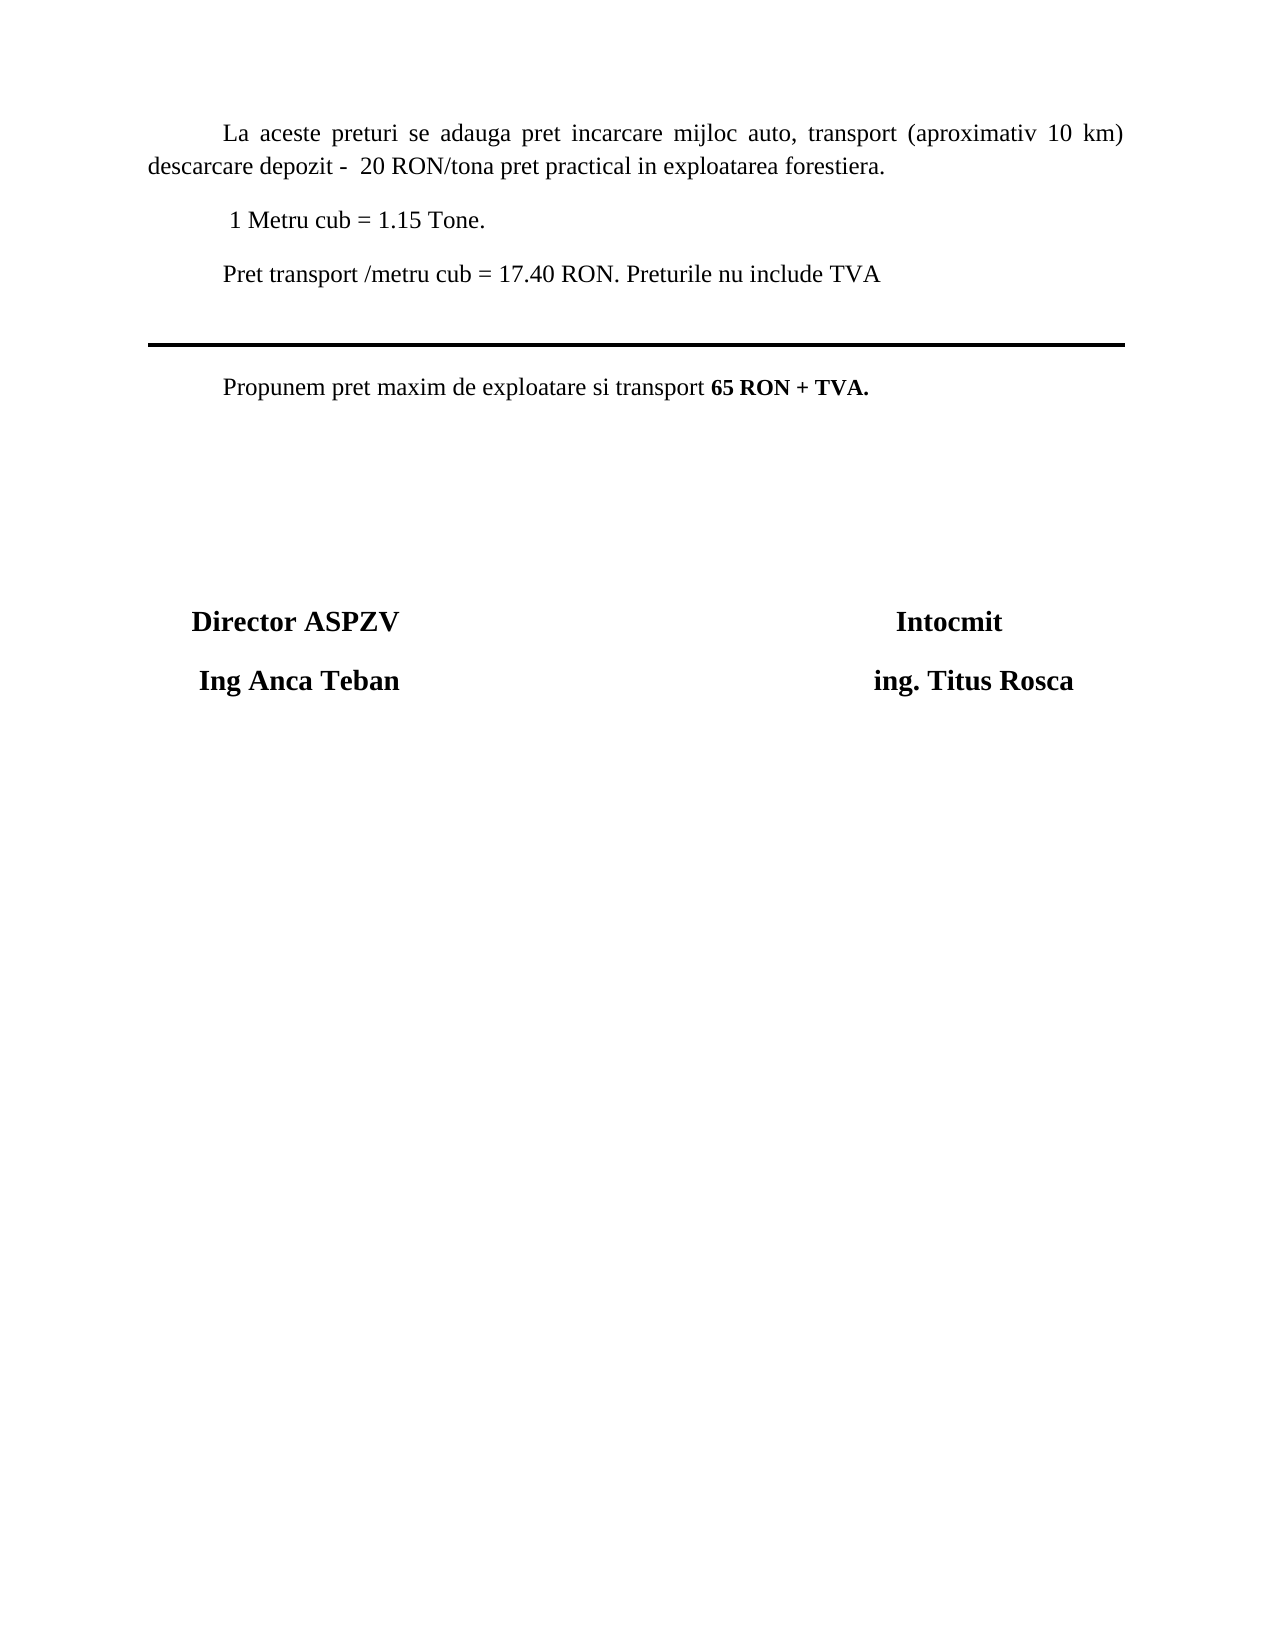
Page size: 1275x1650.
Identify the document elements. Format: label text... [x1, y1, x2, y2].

text 1 Metru cub = 1.15 Tone. [148, 205, 1125, 234]
text Director ASPZV Intocmit [148, 604, 1125, 637]
text La aceste preturi se adauga pret incarcare mijloc auto, transport (aproximativ 10 km) descarcare depozit - 20 RON/tona pret practical in exploatarea forestiera. [148, 118, 1125, 180]
text Pret transport /metru cub = 17.40 RON. Preturile nu include TVA [148, 259, 1125, 288]
text Ing Anca Teban ing. Titus Rosca [148, 663, 1125, 697]
text Propunem pret maxim de exploatare si transport 65 RON + TVA. [148, 372, 1125, 401]
